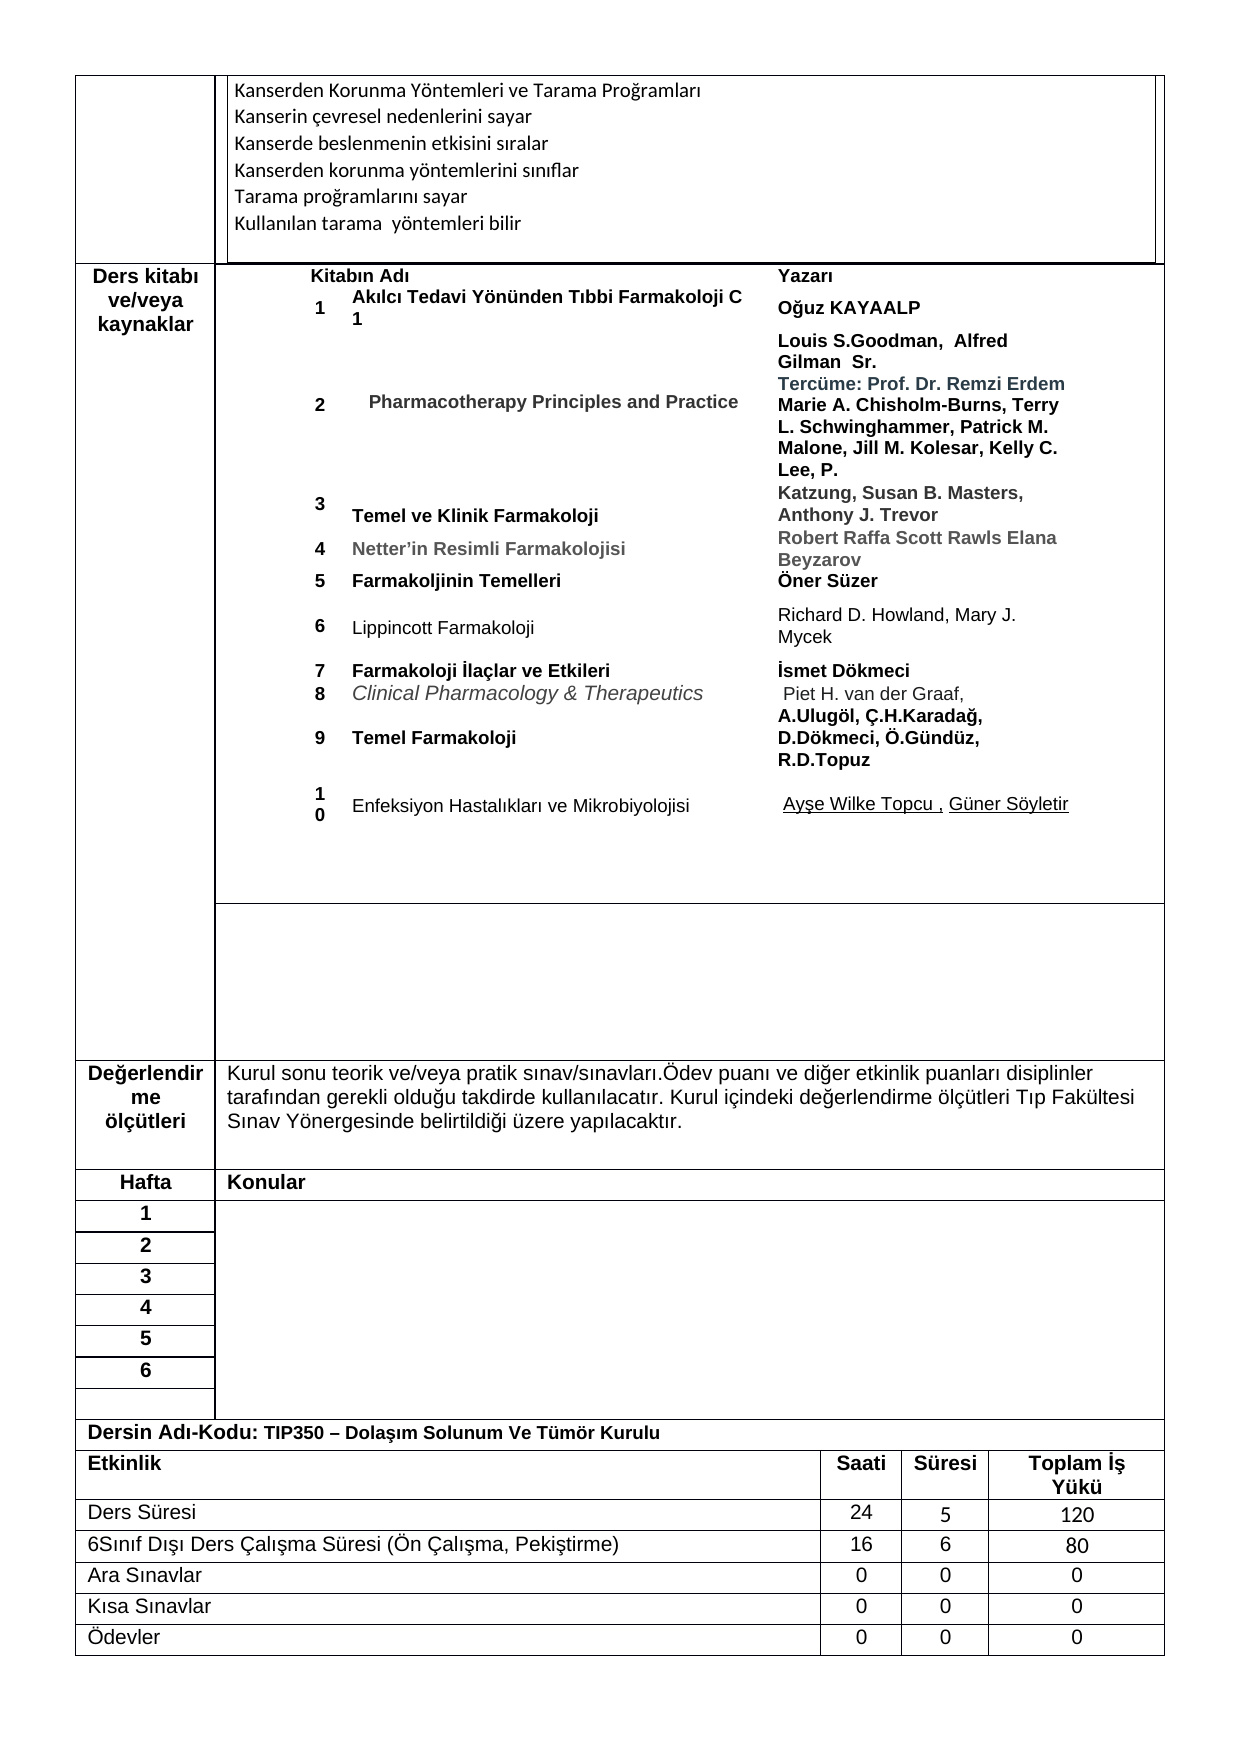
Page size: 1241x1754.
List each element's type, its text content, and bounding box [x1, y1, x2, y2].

table_cell Saati [821, 1451, 901, 1499]
table_cell [216, 1201, 1164, 1419]
table_cell [76, 1389, 214, 1419]
table_cell 5 [902, 1500, 988, 1530]
table_cell Ara Sınavlar [76, 1563, 820, 1593]
table_cell 1 [76, 1201, 214, 1231]
table_cell Hafta [76, 1170, 214, 1200]
table_cell Kısa Sınavlar [76, 1594, 820, 1624]
table_cell [1156, 76, 1164, 263]
table_cell 3 [76, 1264, 214, 1294]
table_cell Ders Süresi [76, 1500, 820, 1530]
table_cell Süresi [902, 1451, 988, 1499]
table_cell 0 [902, 1625, 988, 1655]
table_cell 2 [76, 1233, 214, 1263]
table_cell 4 [76, 1295, 214, 1325]
table_cell Değerlendirme ölçütleri [76, 1061, 214, 1169]
table_cell [216, 265, 1164, 903]
table_cell 0 [821, 1563, 901, 1593]
table_cell 0 [989, 1563, 1164, 1593]
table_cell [76, 76, 214, 263]
table_cell 16 [821, 1531, 901, 1562]
table_cell Kurul sonu teorik ve/veya pratik sınav/sınavları.Ödev puanı ve diğer etkinlik puanları disiplinler tarafından gerekli olduğu takdirde kullanılacatır. Kurul içindeki değerlendirme ölçütleri Tıp Fakültesi Sınav Yönergesinde belirtildiği üzere yapılacaktır. [216, 1061, 1164, 1169]
table_cell 6 [76, 1358, 214, 1388]
table_cell 0 [821, 1625, 901, 1655]
table_cell 6Sınıf Dışı Ders Çalışma Süresi (Ön Çalışma, Pekiştirme) [76, 1531, 820, 1562]
table_cell 0 [989, 1625, 1164, 1655]
table_cell 120 [989, 1500, 1164, 1530]
table_cell Dersin Adı-Kodu: TIP350 – Dolaşım Solunum Ve Tümör Kurulu [76, 1420, 1164, 1450]
table_cell 0 [902, 1594, 988, 1624]
table_cell Toplam İş Yükü [989, 1451, 1164, 1499]
table_cell 6 [902, 1531, 988, 1562]
table_cell [216, 904, 1164, 1059]
table_cell 0 [989, 1594, 1164, 1624]
table_cell 80 [989, 1531, 1164, 1562]
table_cell [216, 76, 227, 263]
table_cell 5 [76, 1326, 214, 1356]
table_cell Etkinlik [76, 1451, 820, 1499]
table_cell 0 [902, 1563, 988, 1593]
table_cell [228, 76, 1155, 262]
table_cell Ödevler [76, 1625, 820, 1655]
table_cell Ders kitabı ve/veya kaynaklar [76, 264, 214, 1059]
table_cell Konular [216, 1170, 1164, 1200]
table_cell 24 [821, 1500, 901, 1530]
table_cell 0 [821, 1594, 901, 1624]
